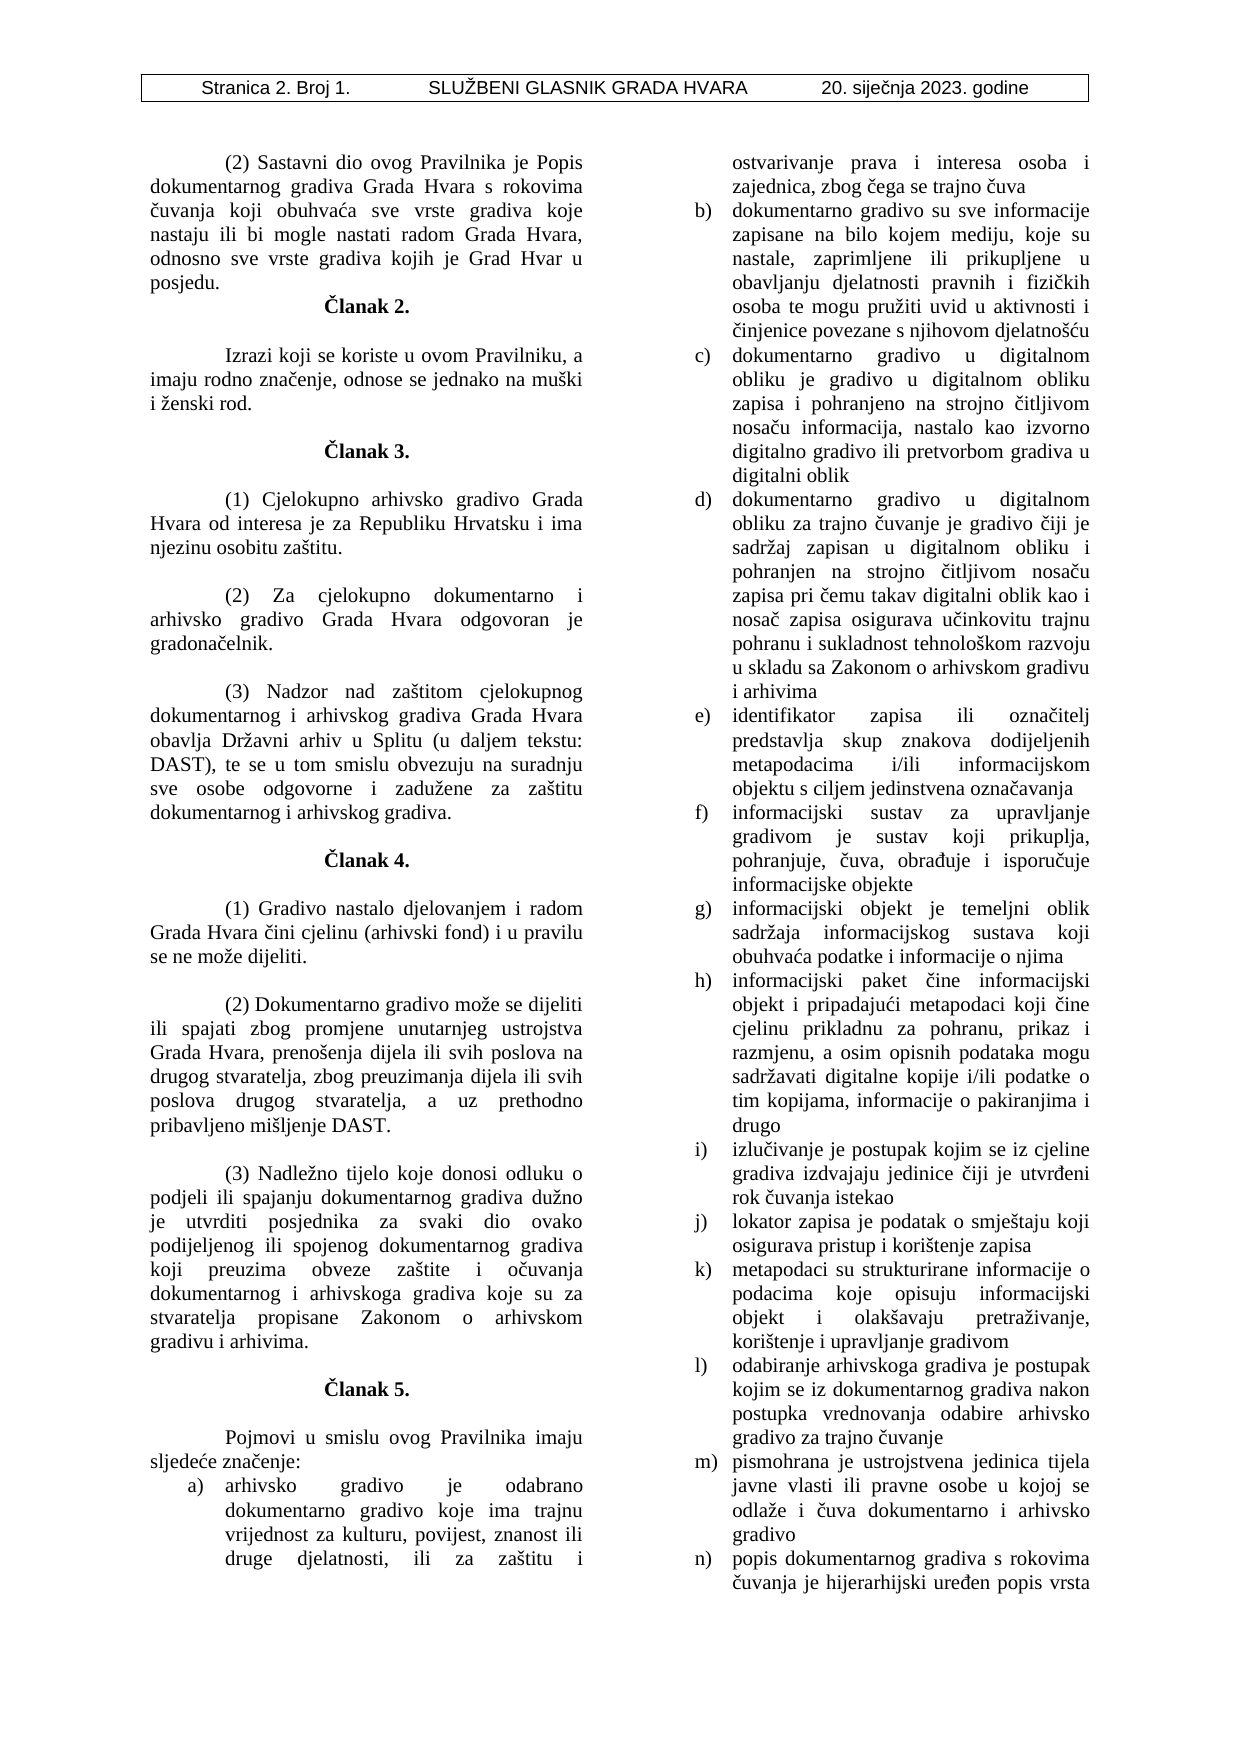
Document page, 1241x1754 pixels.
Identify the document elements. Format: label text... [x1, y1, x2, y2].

text Izrazi koji se koriste u ovom Pravilniku, a imaju rodno značenje, odnose se jednako na muški i ženski rod. [150, 342, 583, 415]
text (2) Za cjelokupno dokumentarno i arhivsko gradivo Grada Hvara odgovoran je gradonačelnik. [150, 583, 583, 655]
text (1) Cjelokupno arhivsko gradivo Grada Hvara od interesa je za Republiku Hrvatsku i ima njezinu osobitu zaštitu. [150, 487, 583, 559]
text Članak 3. [150, 439, 583, 463]
list identifikator zapisa ili označitelj predstavlja skup znakova dodijeljenih metapodacima i/ili informacijskom objektu s ciljem jedinstvena označavanja [694, 703, 1090, 800]
text (2) Dokumentarno gradivo može se dijeliti ili spajati zbog promjene unutarnjeg ustrojstva Grada Hvara, prenošenja dijela ili svih poslova na drugog stvaratelja, zbog preuzimanja dijela ili svih poslova drugog stvaratelja, a uz prethodno pribavljeno mišljenje DAST. [150, 992, 583, 1137]
text (3) Nadležno tijelo koje donosi odluku o podjeli ili spajanju dokumentarnog gradiva dužno je utvrditi posjednika za svaki dio ovako podijeljenog ili spojenog dokumentarnog gradiva koji preuzima obveze zaštite i očuvanja dokumentarnog i arhivskoga gradiva koje su za stvaratelja propisane Zakonom o arhivskom gradivu i arhivima. [150, 1161, 583, 1353]
list lokator zapisa je podatak o smještaju koji osigurava pristup i korištenje zapisa [694, 1209, 1090, 1257]
text Članak 2. [150, 294, 583, 318]
text (1) Gradivo nastalo djelovanjem i radom Grada Hvara čini cjelinu (arhivski fond) i u pravilu se ne može dijeliti. [150, 896, 583, 968]
text Članak 4. [150, 848, 583, 872]
list izlučivanje je postupak kojim se iz cjeline gradiva izdvajaju jedinice čiji je utvrđeni rok čuvanja istekao [694, 1137, 1090, 1209]
text Pojmovi u smislu ovog Pravilnika imaju sljedeće značenje: [150, 1425, 583, 1473]
list arhivsko gradivo je odabrano dokumentarno gradivo koje ima trajnu vrijednost za kulturu, povijest, znanost ili druge djelatnosti, ili za zaštitu i ostvarivanje prava i interesa osoba i zajednica, zbog čega se trajno čuva [694, 150, 1090, 198]
list dokumentarno gradivo u digitalnom obliku za trajno čuvanje je gradivo čiji je sadržaj zapisan u digitalnom obliku i pohranjen na strojno čitljivom nosaču zapisa pri čemu takav digitalni oblik kao i nosač zapisa osigurava učinkovitu trajnu pohranu i sukladnost tehnološkom razvoju u skladu sa Zakonom o arhivskom gradivu i arhivima [694, 487, 1090, 703]
list informacijski objekt je temeljni oblik sadržaja informacijskog sustava koji obuhvaća podatke i informacije o njima [694, 896, 1090, 968]
list odabiranje arhivskoga gradiva je postupak kojim se iz dokumentarnog gradiva nakon postupka vrednovanja odabire arhivsko gradivo za trajno čuvanje [694, 1353, 1090, 1449]
list informacijski sustav za upravljanje gradivom je sustav koji prikuplja, pohranjuje, čuva, obrađuje i isporučuje informacijske objekte [694, 800, 1090, 896]
list metapodaci su strukturirane informacije o podacima koje opisuju informacijski objekt i olakšavaju pretraživanje, korištenje i upravljanje gradivom [694, 1257, 1090, 1353]
list dokumentarno gradivo su sve informacije zapisane na bilo kojem mediju, koje su nastale, zaprimljene ili prikupljene u obavljanju djelatnosti pravnih i fizičkih osoba te mogu pružiti uvid u aktivnosti i činjenice povezane s njihovom djelatnošću [694, 198, 1090, 342]
text Članak 5. [150, 1377, 583, 1401]
text (2) Sastavni dio ovog Pravilnika je Popis dokumentarnog gradiva Grada Hvara s rokovima čuvanja koji obuhvaća sve vrste gradiva koje nastaju ili bi mogle nastati radom Grada Hvara, odnosno sve vrste gradiva kojih je Grad Hvar u posjedu. [150, 150, 583, 294]
text (3) Nadzor nad zaštitom cjelokupnog dokumentarnog i arhivskog gradiva Grada Hvara obavlja Državni arhiv u Splitu (u daljem tekstu: DAST), te se u tom smislu obvezuju na suradnju sve osobe odgovorne i zadužene za zaštitu dokumentarnog i arhivskog gradiva. [150, 679, 583, 824]
list pismohrana je ustrojstvena jedinica tijela javne vlasti ili pravne osobe u kojoj se odlaže i čuva dokumentarno i arhivsko gradivo [694, 1449, 1090, 1546]
list arhivsko gradivo je odabrano dokumentarno gradivo koje ima trajnu vrijednost za kulturu, povijest, znanost ili druge djelatnosti, ili za zaštitu i ostvarivanje prava i interesa osoba i zajednica, zbog čega se trajno čuva [187, 1473, 583, 1570]
list dokumentarno gradivo u digitalnom obliku je gradivo u digitalnom obliku zapisa i pohranjeno na strojno čitljivom nosaču informacija, nastalo kao izvorno digitalno gradivo ili pretvorbom gradiva u digitalni oblik [694, 342, 1090, 487]
list informacijski paket čine informacijski objekt i pripadajući metapodaci koji čine cjelinu prikladnu za pohranu, prikaz i razmjenu, a osim opisnih podataka mogu sadržavati digitalne kopije i/ili podatke o tim kopijama, informacije o pakiranjima i drugo [694, 968, 1090, 1137]
